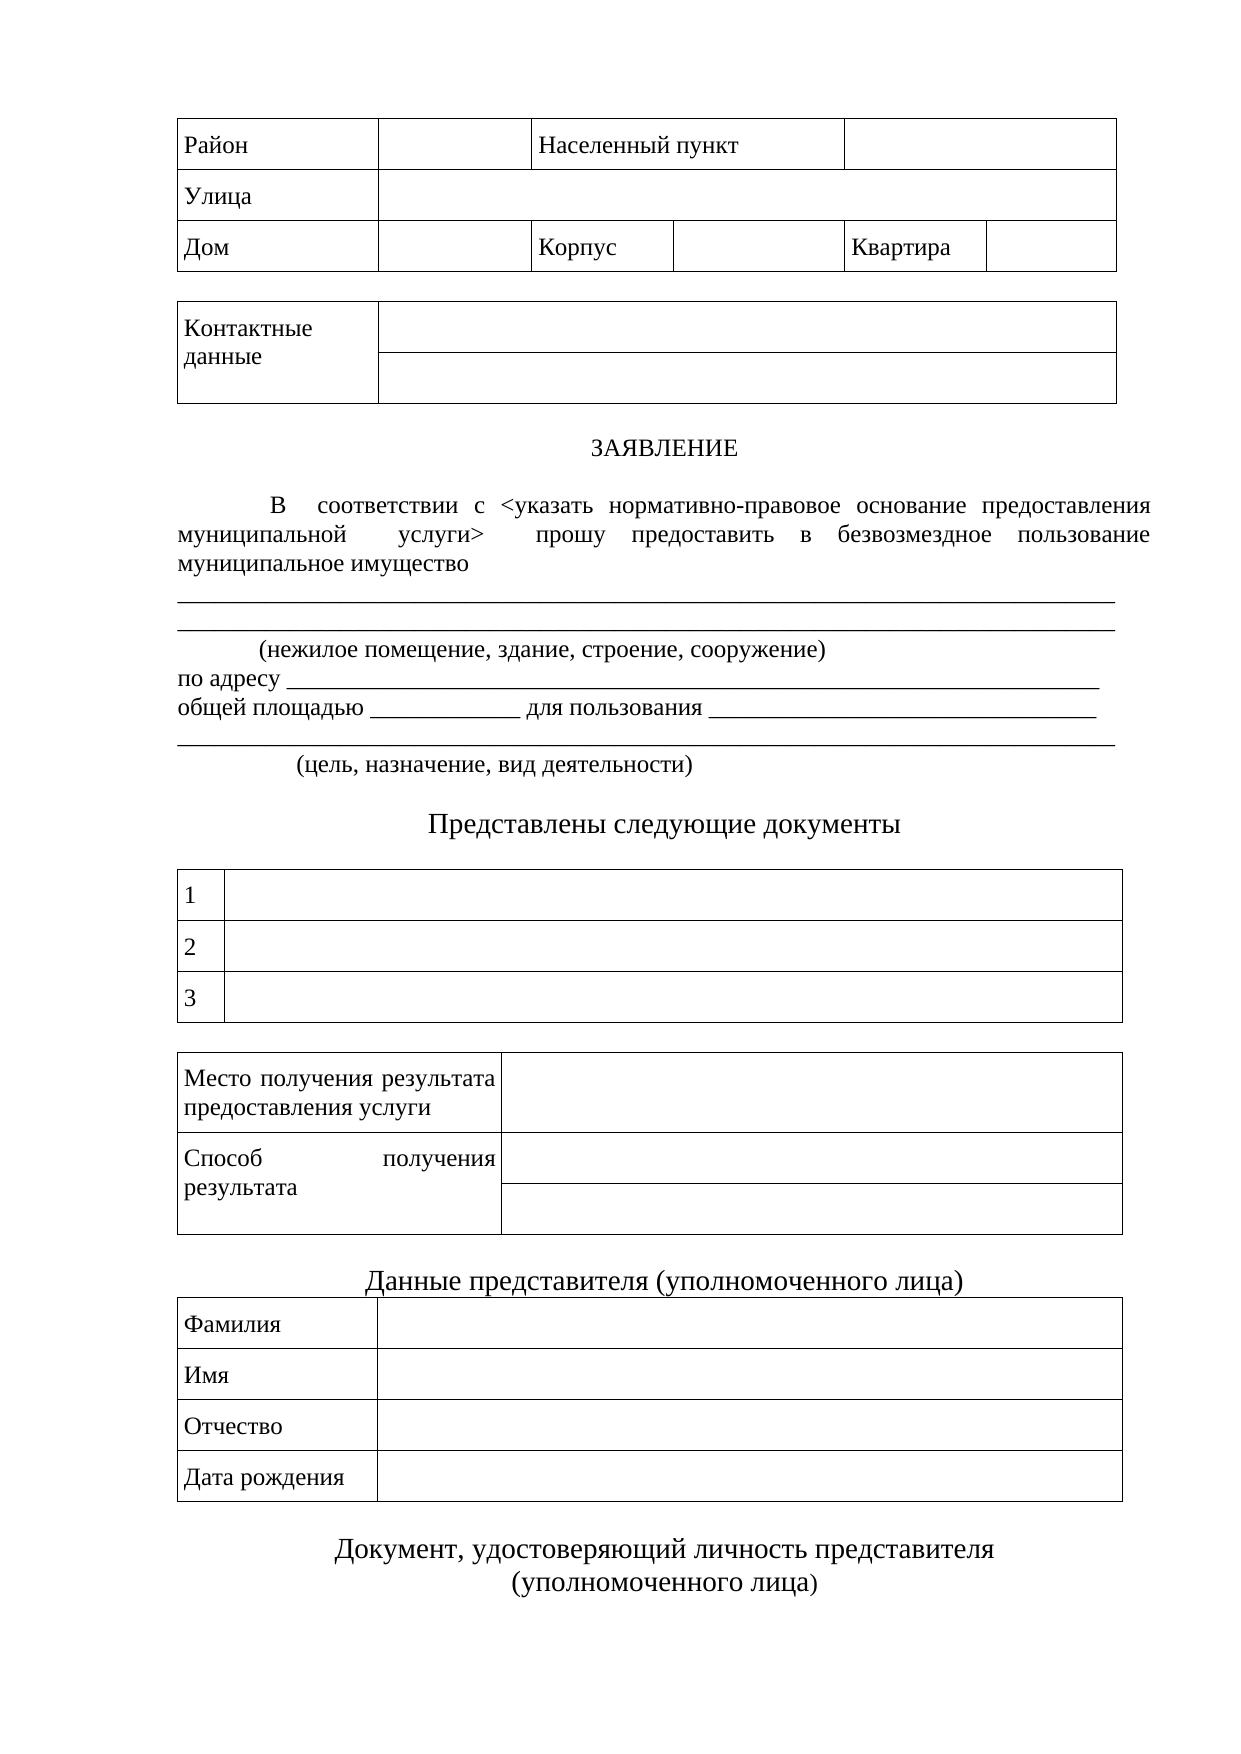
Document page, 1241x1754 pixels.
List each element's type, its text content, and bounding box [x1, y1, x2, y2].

table_cell 2 [178, 921, 224, 971]
table_cell [225, 972, 1122, 1022]
text по адресу _________________________________________________________________ [177, 663, 1152, 692]
text Документ, удостоверяющий личность представителя [177, 1531, 1152, 1564]
table_cell [379, 119, 531, 169]
text В соответствии с <указать нормативно-правовое основание предоставления муниципальной услуги> прошу предоставить в безвозмездное пользование муниципальное имущество [177, 490, 1152, 577]
table_cell [378, 1349, 1122, 1399]
table_cell Дом [178, 221, 378, 271]
table_cell Квартира [845, 221, 986, 271]
table_cell [225, 921, 1122, 971]
table_cell [674, 221, 844, 271]
table_cell Отчество [178, 1400, 377, 1450]
text ЗАЯВЛЕНИЕ [177, 433, 1152, 462]
table_header [379, 302, 1116, 352]
table_cell [378, 1451, 1122, 1501]
table_cell [987, 221, 1116, 271]
table_cell [378, 1400, 1122, 1450]
text (уполномоченного лица) [177, 1564, 1152, 1598]
text Данные представителя (уполномоченного лица) [177, 1263, 1152, 1297]
table_header [225, 870, 1122, 920]
table_cell Район [178, 119, 378, 169]
table_header Контактные данные [178, 302, 378, 403]
table_cell [502, 1133, 1122, 1183]
table_header 1 [178, 870, 224, 920]
table_header Место получения результата предоставления услуги [178, 1053, 501, 1132]
text ___________________________________________________________________________ [177, 720, 1152, 749]
text ___________________________________________________________________________ [177, 605, 1152, 634]
table_cell [502, 1184, 1122, 1234]
text ___________________________________________________________________________ [177, 577, 1152, 605]
table_cell [379, 221, 531, 271]
table_cell [845, 119, 1116, 169]
text (нежилое помещение, здание, строение, сооружение) [177, 634, 1152, 663]
table_cell Имя [178, 1349, 377, 1399]
table_cell 3 [178, 972, 224, 1022]
table_cell Корпус [532, 221, 673, 271]
table_header Фамилия [178, 1298, 377, 1348]
table_cell Населенный пункт [532, 119, 844, 169]
table_cell Способ получения результата [178, 1133, 501, 1234]
table_cell Дата рождения [178, 1451, 377, 1501]
table_cell Улица [178, 170, 378, 220]
table_cell [379, 170, 1116, 220]
text Представлены следующие документы [177, 807, 1152, 840]
table_header [378, 1298, 1122, 1348]
table_header [502, 1053, 1122, 1132]
table_cell [379, 353, 1116, 403]
text общей площадью ____________ для пользования _______________________________ [177, 692, 1152, 720]
text (цель, назначение, вид деятельности) [177, 749, 1152, 778]
